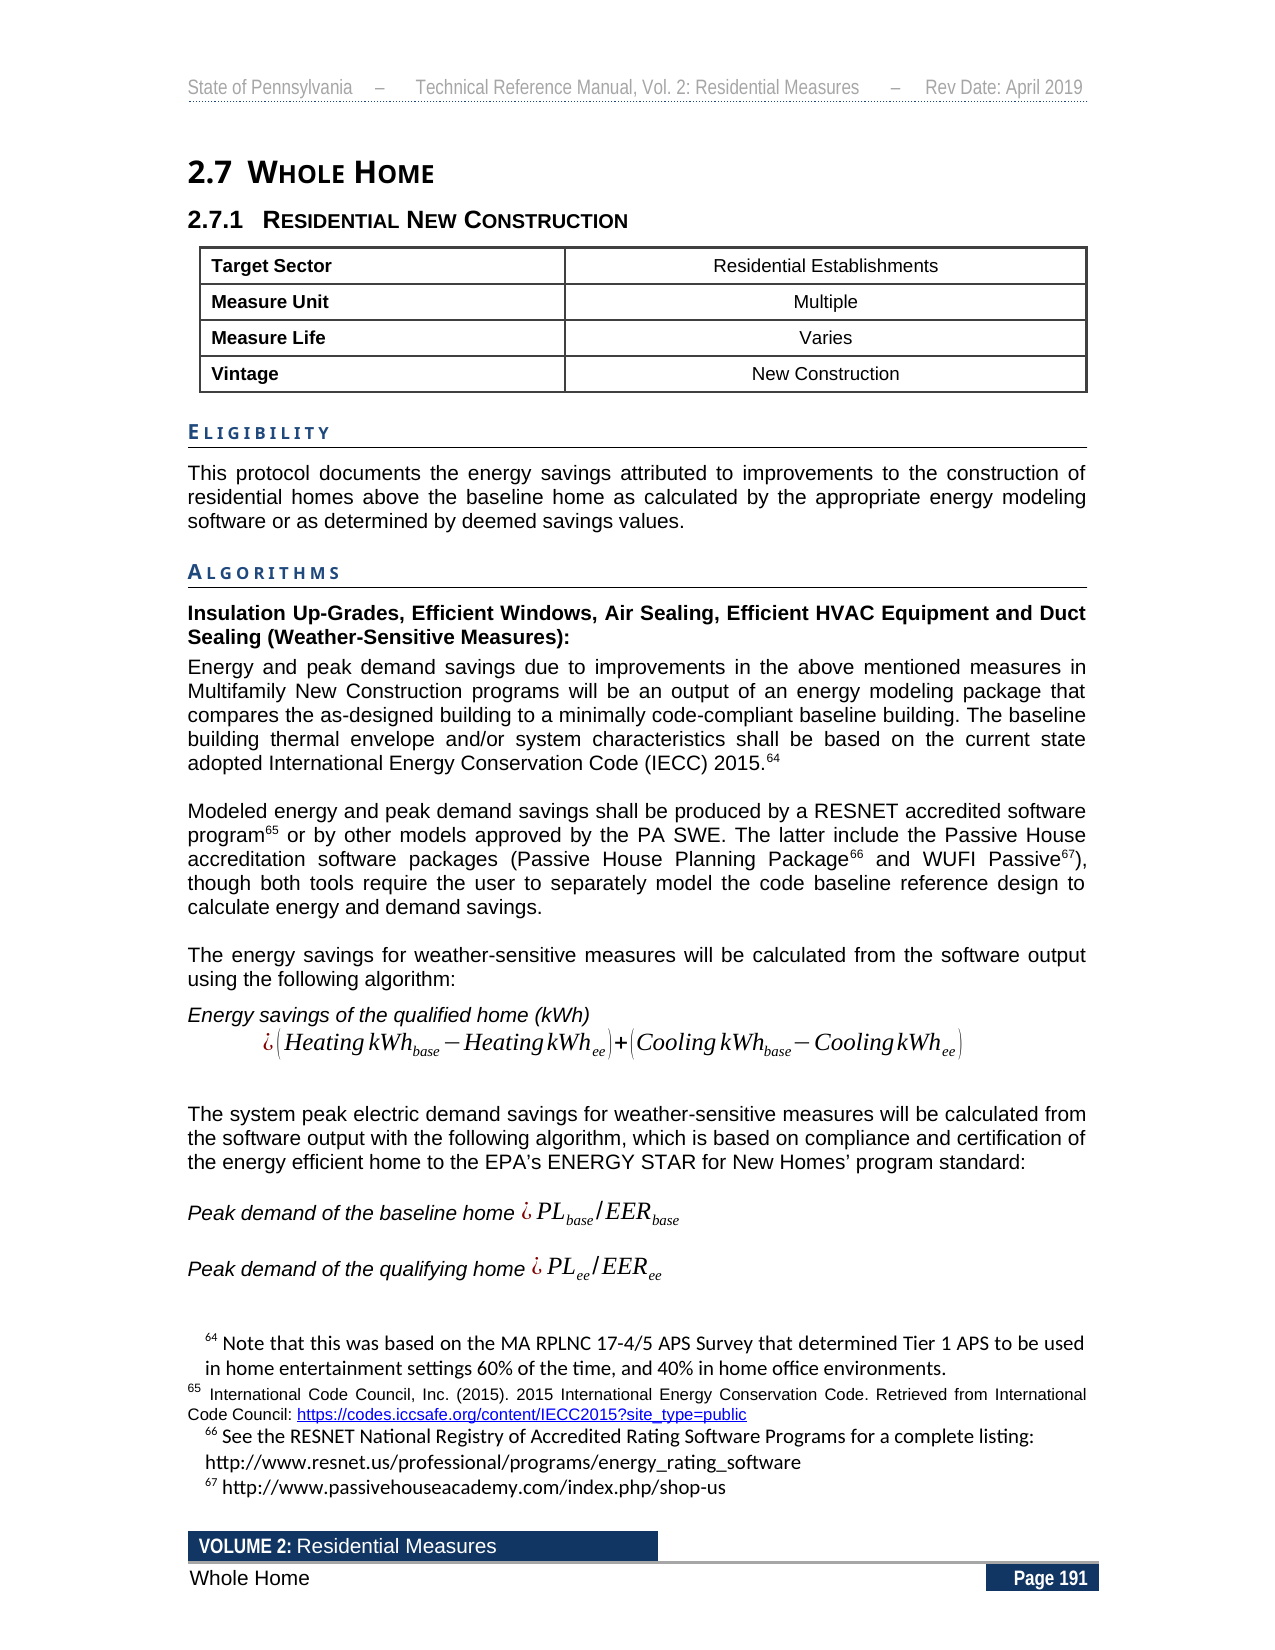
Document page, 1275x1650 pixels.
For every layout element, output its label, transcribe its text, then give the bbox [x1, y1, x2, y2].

text The energy savings for weather-sensitive measures will be calculated from the software output using the following algorithm: [187, 943, 1087, 991]
text Energy savings of the qualified home (kWh) [187, 1003, 1087, 1027]
text Algorithms [187, 557, 1087, 588]
text Peak demand of the qualifying home [187, 1253, 1087, 1284]
subtitle Whole Home [187, 150, 1087, 193]
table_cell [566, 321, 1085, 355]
subtitle Residential New Construction [187, 205, 1087, 234]
text Eligibility [187, 417, 1087, 448]
text The system peak electric demand savings for weather-sensitive measures will be calculated from the software output with the following algorithm, which is based on compliance and certification of the energy efficient home to the EPA’s ENERGY STAR for New Homes’ program standard: [187, 1102, 1087, 1173]
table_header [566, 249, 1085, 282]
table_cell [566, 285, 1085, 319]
text Modeled energy and peak demand savings shall be produced by a RESNET accredited software program or by other models approved by the PA SWE. The latter include the Passive House accreditation software packages (Passive House Planning Package and WUFI Passive), though both tools require the user to separately model the code baseline reference design to calculate energy and demand savings. [187, 799, 1087, 919]
text This protocol documents the energy savings attributed to improvements to the construction of residential homes above the baseline home as calculated by the appropriate energy modeling software or as determined by deemed savings values. [187, 461, 1087, 533]
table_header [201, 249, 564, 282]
text Energy and peak demand savings due to improvements in the above mentioned measures in Multifamily New Construction programs will be an output of an energy modeling package that compares the as-designed building to a minimally code-compliant baseline building. The baseline building thermal envelope and/or system characteristics shall be based on the current state adopted International Energy Conservation Code (IECC) 2015. [187, 655, 1087, 775]
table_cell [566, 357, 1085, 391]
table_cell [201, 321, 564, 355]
text Peak demand of the baseline home [187, 1197, 1087, 1229]
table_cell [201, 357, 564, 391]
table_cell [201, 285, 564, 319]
text Insulation Up-Grades, Efficient Windows, Air Sealing, Efficient HVAC Equipment and Duct Sealing (Weather-Sensitive Measures): [187, 601, 1087, 649]
